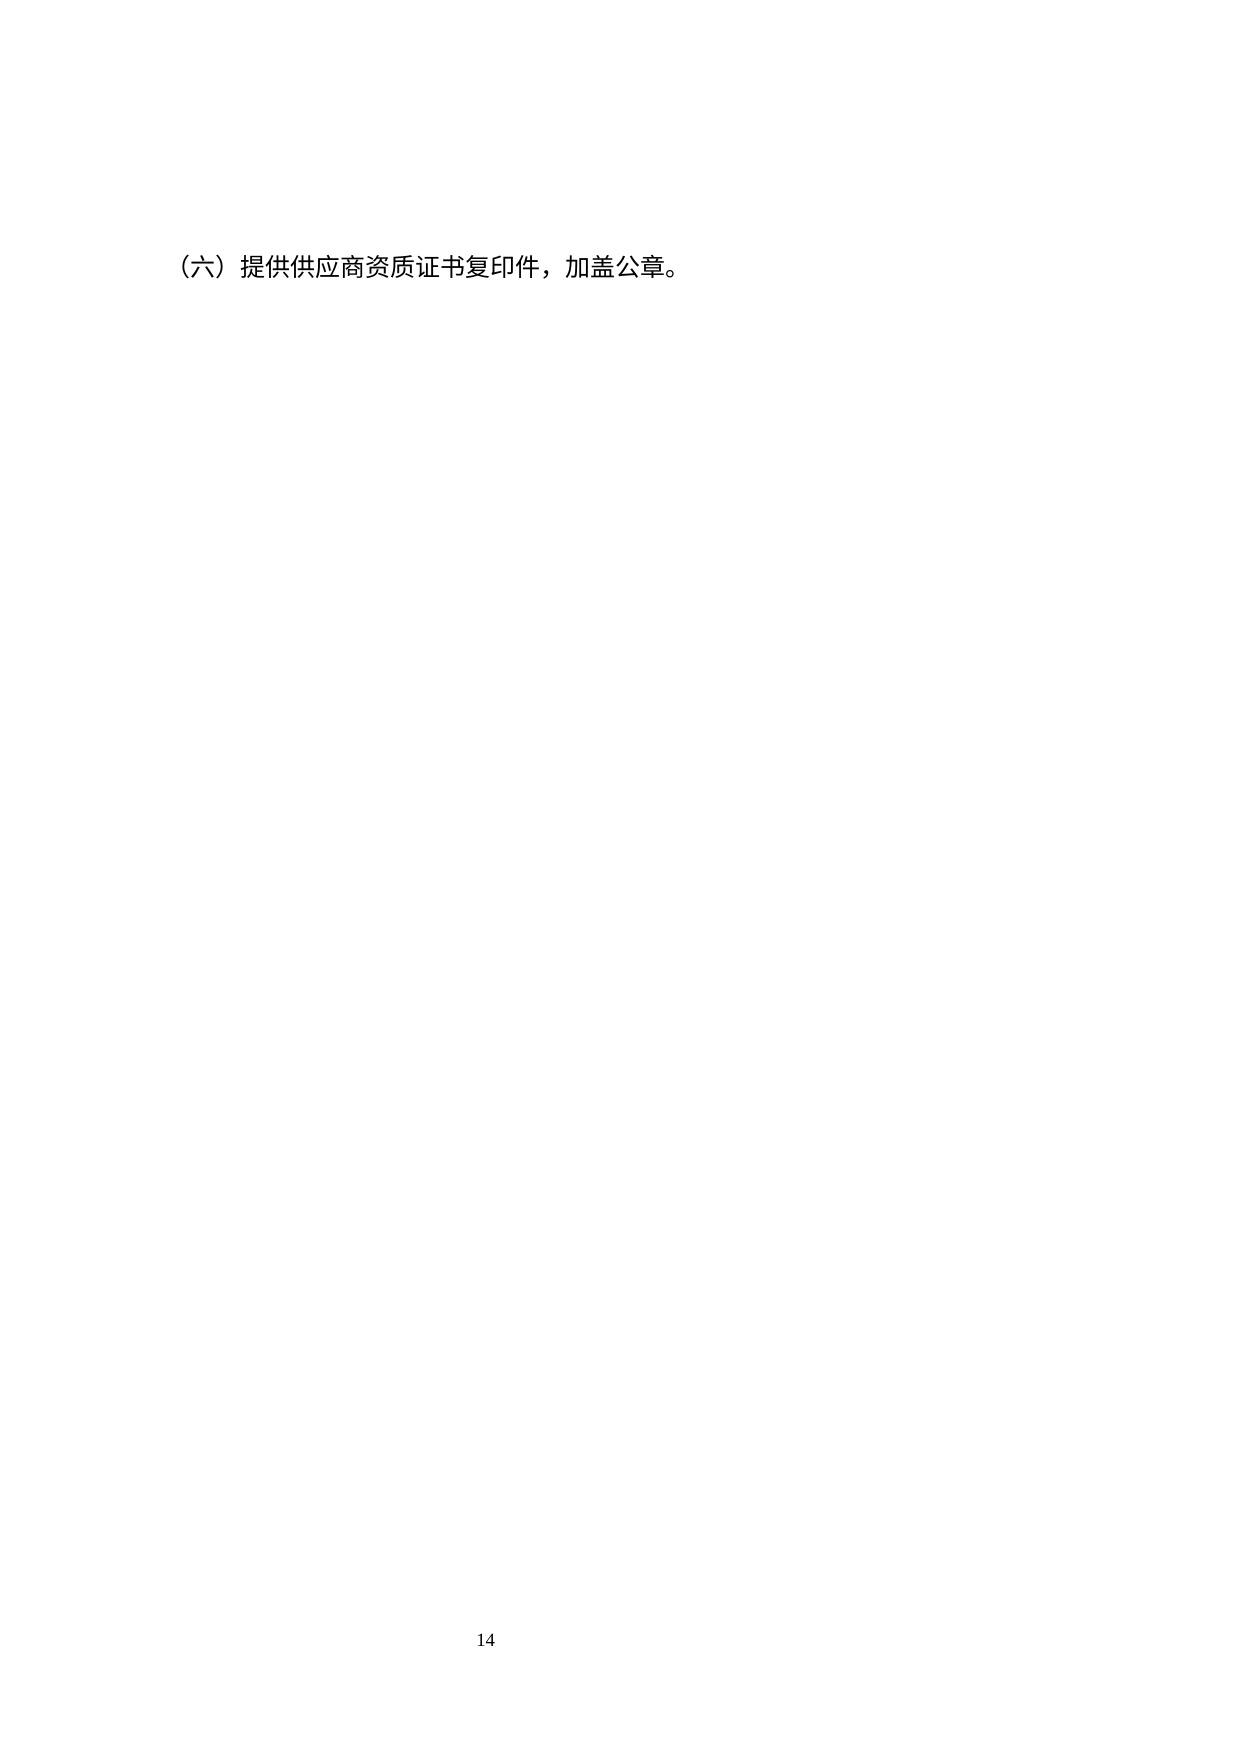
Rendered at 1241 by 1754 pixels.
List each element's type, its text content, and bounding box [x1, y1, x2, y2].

text （六）提供供应商资质证书复印件，加盖公章。 [165, 233, 1087, 298]
